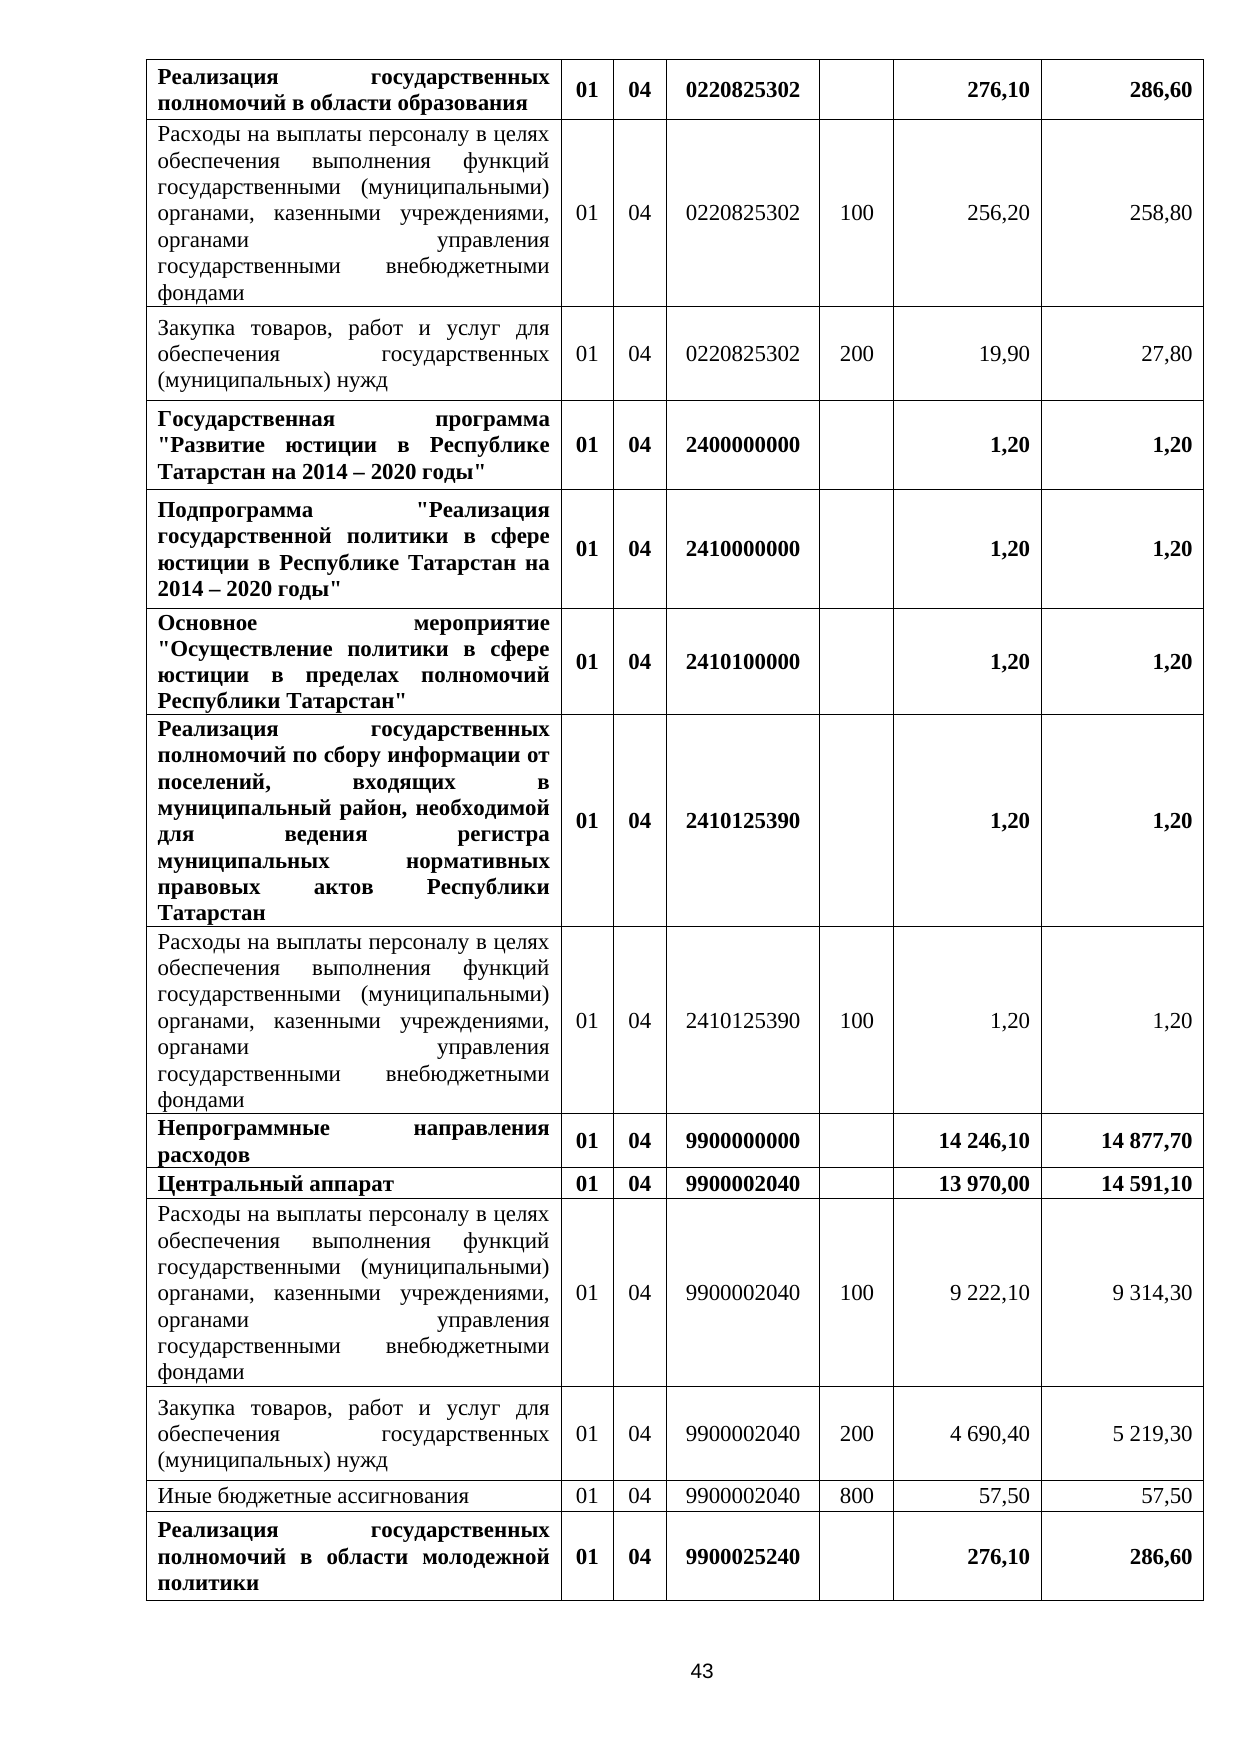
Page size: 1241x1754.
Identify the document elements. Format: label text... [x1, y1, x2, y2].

table_cell 04 [614, 1387, 666, 1479]
table_cell 04 [614, 490, 666, 607]
table_cell 01 [562, 60, 613, 118]
table_cell 01 [562, 1481, 613, 1511]
table_cell 04 [614, 401, 666, 489]
table_cell 1,20 [894, 490, 1041, 607]
table_cell 01 [562, 1199, 613, 1386]
table_cell 01 [562, 307, 613, 400]
table_cell 286,60 [1042, 1512, 1203, 1600]
table_cell [820, 609, 893, 714]
table_cell 9900000000 [667, 1114, 819, 1167]
table_cell 1,20 [1042, 401, 1203, 489]
table_cell 9 222,10 [894, 1199, 1041, 1386]
table_cell 14 246,10 [894, 1114, 1041, 1167]
table_cell 1,20 [894, 927, 1041, 1113]
table_cell 01 [562, 1114, 613, 1167]
table_cell 04 [614, 715, 666, 926]
table_cell 14 591,10 [1042, 1168, 1203, 1198]
table_cell 1,20 [1042, 715, 1203, 926]
table_cell 276,10 [894, 1512, 1041, 1600]
table_cell 19,90 [894, 307, 1041, 400]
table_cell 0220825302 [667, 307, 819, 400]
table_cell 01 [562, 1387, 613, 1479]
table_cell 9900002040 [667, 1481, 819, 1511]
table_cell 01 [562, 1168, 613, 1198]
table_cell 01 [562, 401, 613, 489]
table_cell 01 [562, 1512, 613, 1600]
table_cell 1,20 [894, 715, 1041, 926]
table_cell 100 [820, 1199, 893, 1386]
table_cell 276,10 [894, 60, 1041, 118]
table_cell Основное мероприятие "Осуществление политики в сфере юстиции в пределах полномочий Республики Татарстан" [147, 609, 561, 714]
table_cell 04 [614, 1199, 666, 1386]
table_cell 0220825302 [667, 60, 819, 118]
table_cell 1,20 [1042, 927, 1203, 1113]
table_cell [147, 60, 561, 118]
table_cell 2410100000 [667, 609, 819, 714]
table_cell 1,20 [894, 609, 1041, 714]
table_cell Закупка товаров, работ и услуг для обеспечения государственных (муниципальных) нужд [147, 1387, 561, 1479]
table_cell 13 970,00 [894, 1168, 1041, 1198]
table_cell Реализация государственных полномочий по сбору информации от поселений, входящих в муниципальный район, необходимой для ведения регистра муниципальных нормативных правовых актов Республики Татарстан [147, 715, 561, 926]
table_cell 2400000000 [667, 401, 819, 489]
table_cell [820, 490, 893, 607]
table_cell 286,60 [1042, 60, 1203, 118]
table_cell 800 [820, 1481, 893, 1511]
table_cell 2410125390 [667, 715, 819, 926]
table_cell 04 [614, 927, 666, 1113]
table_cell 2410000000 [667, 490, 819, 607]
table_cell 0220825302 [667, 120, 819, 306]
table_cell [820, 1512, 893, 1600]
table_cell 01 [562, 715, 613, 926]
table_cell 57,50 [1042, 1481, 1203, 1511]
table_cell 1,20 [894, 401, 1041, 489]
table_cell 1,20 [1042, 609, 1203, 714]
table_cell 9900025240 [667, 1512, 819, 1600]
table_cell 01 [562, 490, 613, 607]
table_cell 04 [614, 120, 666, 306]
table_cell Центральный аппарат [147, 1168, 561, 1198]
table_cell 9900002040 [667, 1199, 819, 1386]
table_cell 4 690,40 [894, 1387, 1041, 1479]
table_cell Закупка товаров, работ и услуг для обеспечения государственных (муниципальных) нужд [147, 307, 561, 400]
table_cell Реализация государственных полномочий в области молодежной политики [147, 1512, 561, 1600]
table_cell 04 [614, 1481, 666, 1511]
table_cell 9900002040 [667, 1168, 819, 1198]
table_cell 9900002040 [667, 1387, 819, 1479]
table_cell [820, 60, 893, 118]
table_cell Иные бюджетные ассигнования [147, 1481, 561, 1511]
table_cell 57,50 [894, 1481, 1041, 1511]
table_cell 100 [820, 927, 893, 1113]
table_cell [820, 1168, 893, 1198]
table_cell 2410125390 [667, 927, 819, 1113]
table_cell 200 [820, 307, 893, 400]
table_cell 100 [820, 120, 893, 306]
table_cell 01 [562, 120, 613, 306]
table_cell 14 877,70 [1042, 1114, 1203, 1167]
table_cell 9 314,30 [1042, 1199, 1203, 1386]
table_cell 200 [820, 1387, 893, 1479]
table_cell 5 219,30 [1042, 1387, 1203, 1479]
table_cell 04 [614, 60, 666, 118]
table_cell [820, 715, 893, 926]
table_cell 1,20 [1042, 490, 1203, 607]
table_cell 04 [614, 1114, 666, 1167]
table_cell 01 [562, 927, 613, 1113]
table_cell Государственная программа "Развитие юстиции в Республике Татарстан на 2014 – 2020 годы" [147, 401, 561, 489]
table_cell 258,80 [1042, 120, 1203, 306]
table_cell 256,20 [894, 120, 1041, 306]
table_cell 04 [614, 1512, 666, 1600]
table_cell 27,80 [1042, 307, 1203, 400]
table_cell [820, 1114, 893, 1167]
table_cell 04 [614, 1168, 666, 1198]
table_cell 04 [614, 307, 666, 400]
table_cell 04 [614, 609, 666, 714]
table_cell [820, 401, 893, 489]
table_cell Подпрограмма "Реализация государственной политики в сфере юстиции в Республике Татарстан на 2014 – 2020 годы" [147, 490, 561, 607]
table_cell Непрограммные направления расходов [147, 1114, 561, 1167]
table_cell 01 [562, 609, 613, 714]
